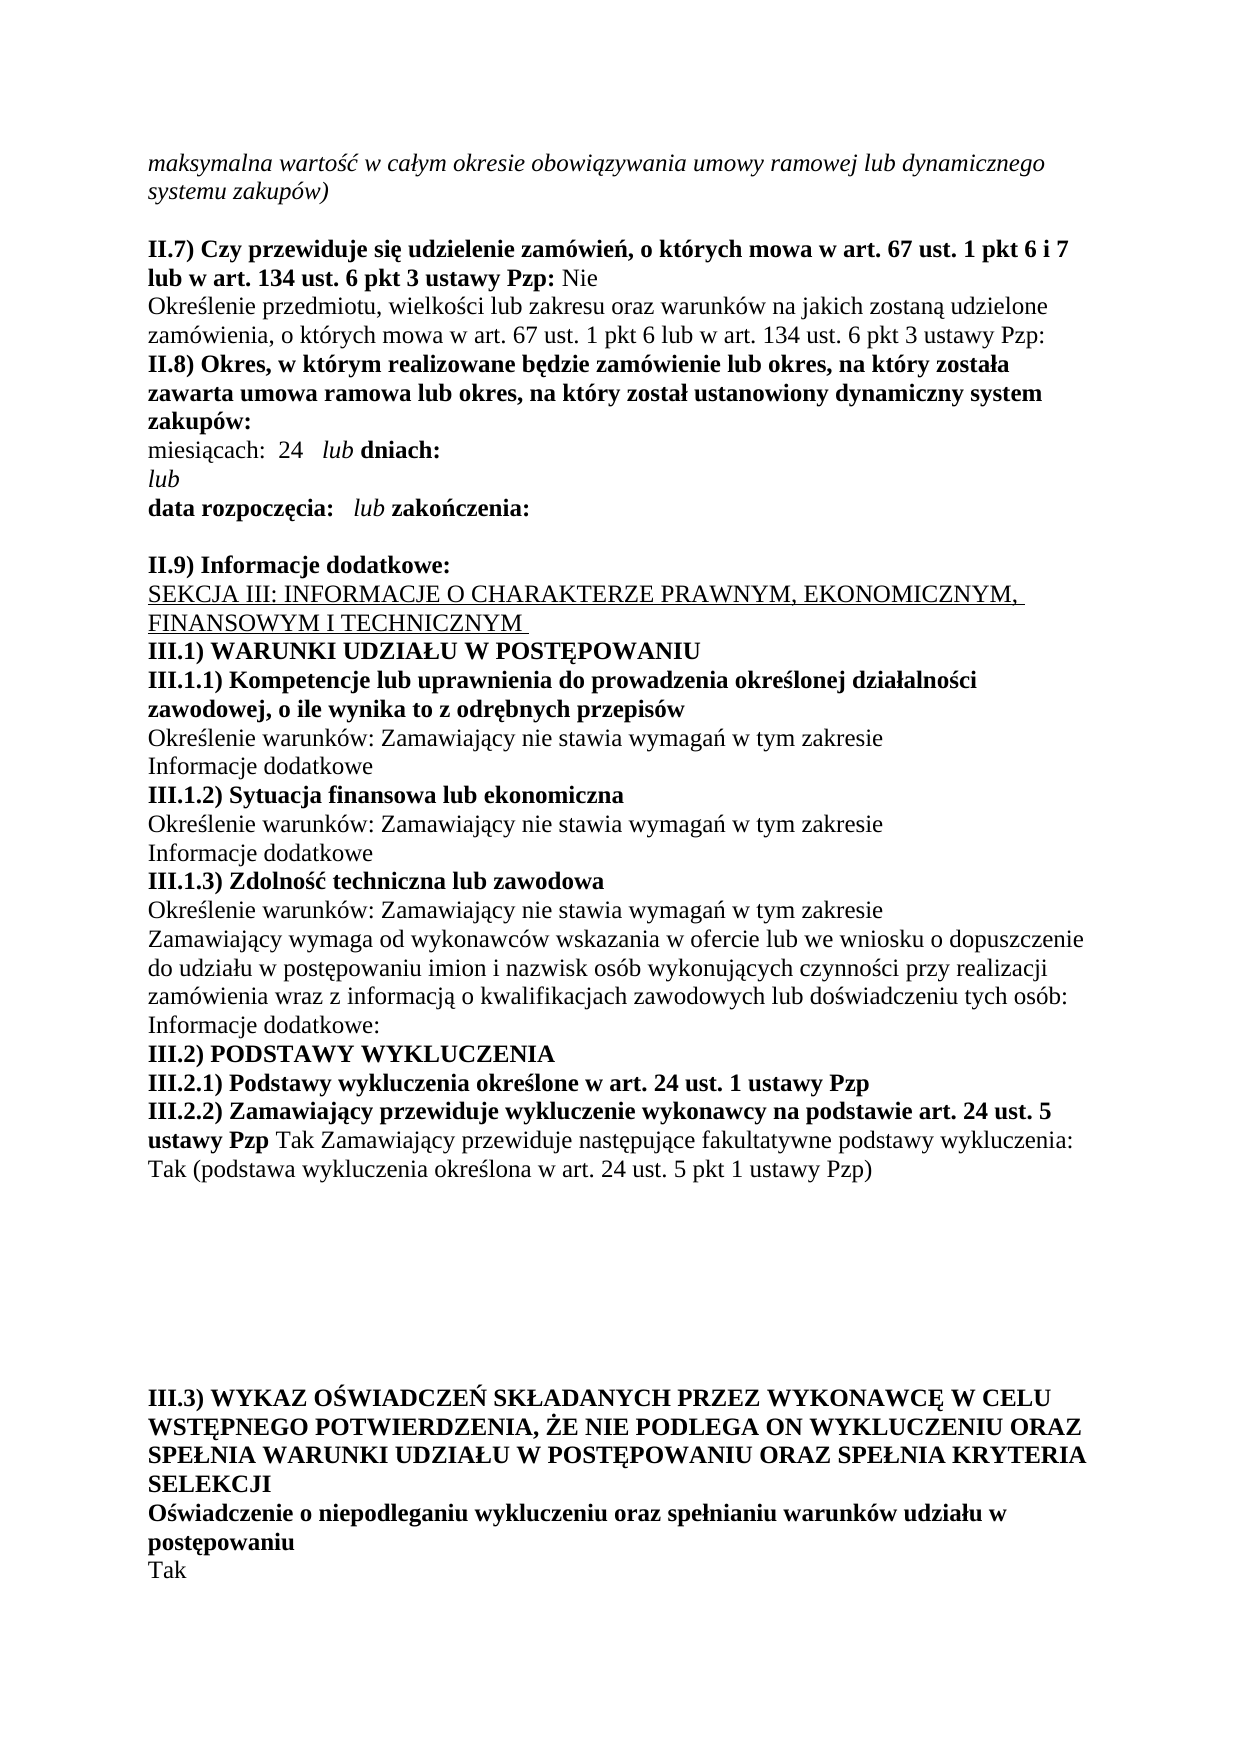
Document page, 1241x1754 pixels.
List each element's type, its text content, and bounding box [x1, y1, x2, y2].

text III.1.1) Kompetencje lub uprawnienia do prowadzenia określonej działalności zawodowej, o ile wynika to z odrębnych przepisów Określenie warunków: Zamawiający nie stawia wymagań w tym zakresie Informacje dodatkowe III.1.2) Sytuacja finansowa lub ekonomiczna Określenie warunków: Zamawiający nie stawia wymagań w tym zakresie Informacje dodatkowe III.1.3) Zdolność techniczna lub zawodowa Określenie warunków: Zamawiający nie stawia wymagań w tym zakresie Zamawiający wymaga od wykonawców wskazania w ofercie lub we wniosku o dopuszczenie do udziału w postępowaniu imion i nazwisk osób wykonujących czynności przy realizacji zamówienia wraz z informacją o kwalifikacjach zawodowych lub doświadczeniu tych osób: Informacje dodatkowe: [148, 665, 1093, 1039]
text III.3) WYKAZ OŚWIADCZEŃ SKŁADANYCH PRZEZ WYKONAWCĘ W CELU WSTĘPNEGO POTWIERDZENIA, ŻE NIE PODLEGA ON WYKLUCZENIU ORAZ SPEŁNIA WARUNKI UDZIAŁU W POSTĘPOWANIU ORAZ SPEŁNIA KRYTERIA SELEKCJI [148, 1383, 1093, 1498]
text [148, 148, 1093, 205]
text III.2.1) Podstawy wykluczenia określone w art. 24 ust. 1 ustawy Pzp III.2.2) Zamawiający przewiduje wykluczenie wykonawcy na podstawie art. 24 ust. 5 ustawy Pzp Tak Zamawiający przewiduje następujące fakultatywne podstawy wykluczenia: Tak (podstawa wykluczenia określona w art. 24 ust. 5 pkt 1 ustawy Pzp) [148, 1068, 1093, 1383]
text III.1) WARUNKI UDZIAŁU W POSTĘPOWANIU [148, 636, 1093, 665]
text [148, 1498, 1093, 1584]
text SEKCJA III: INFORMACJE O CHARAKTERZE PRAWNYM, EKONOMICZNYM, FINANSOWYM I TECHNICZNYM [148, 579, 1093, 636]
text III.2) PODSTAWY WYKLUCZENIA [148, 1039, 1093, 1068]
text II.7) Czy przewiduje się udzielenie zamówień, o których mowa w art. 67 ust. 1 pkt 6 i 7 lub w art. 134 ust. 6 pkt 3 ustawy Pzp: Nie Określenie przedmiotu, wielkości lub zakresu oraz warunków na jakich zostaną udzielone zamówienia, o których mowa w art. 67 ust. 1 pkt 6 lub w art. 134 ust. 6 pkt 3 ustawy Pzp: II.8) Okres, w którym realizowane będzie zamówienie lub okres, na który została zawarta umowa ramowa lub okres, na który został ustanowiony dynamiczny system zakupów: miesiącach: 24 lub dniach: lub data rozpoczęcia: lub zakończenia: II.9) Informacje dodatkowe: [148, 205, 1093, 579]
